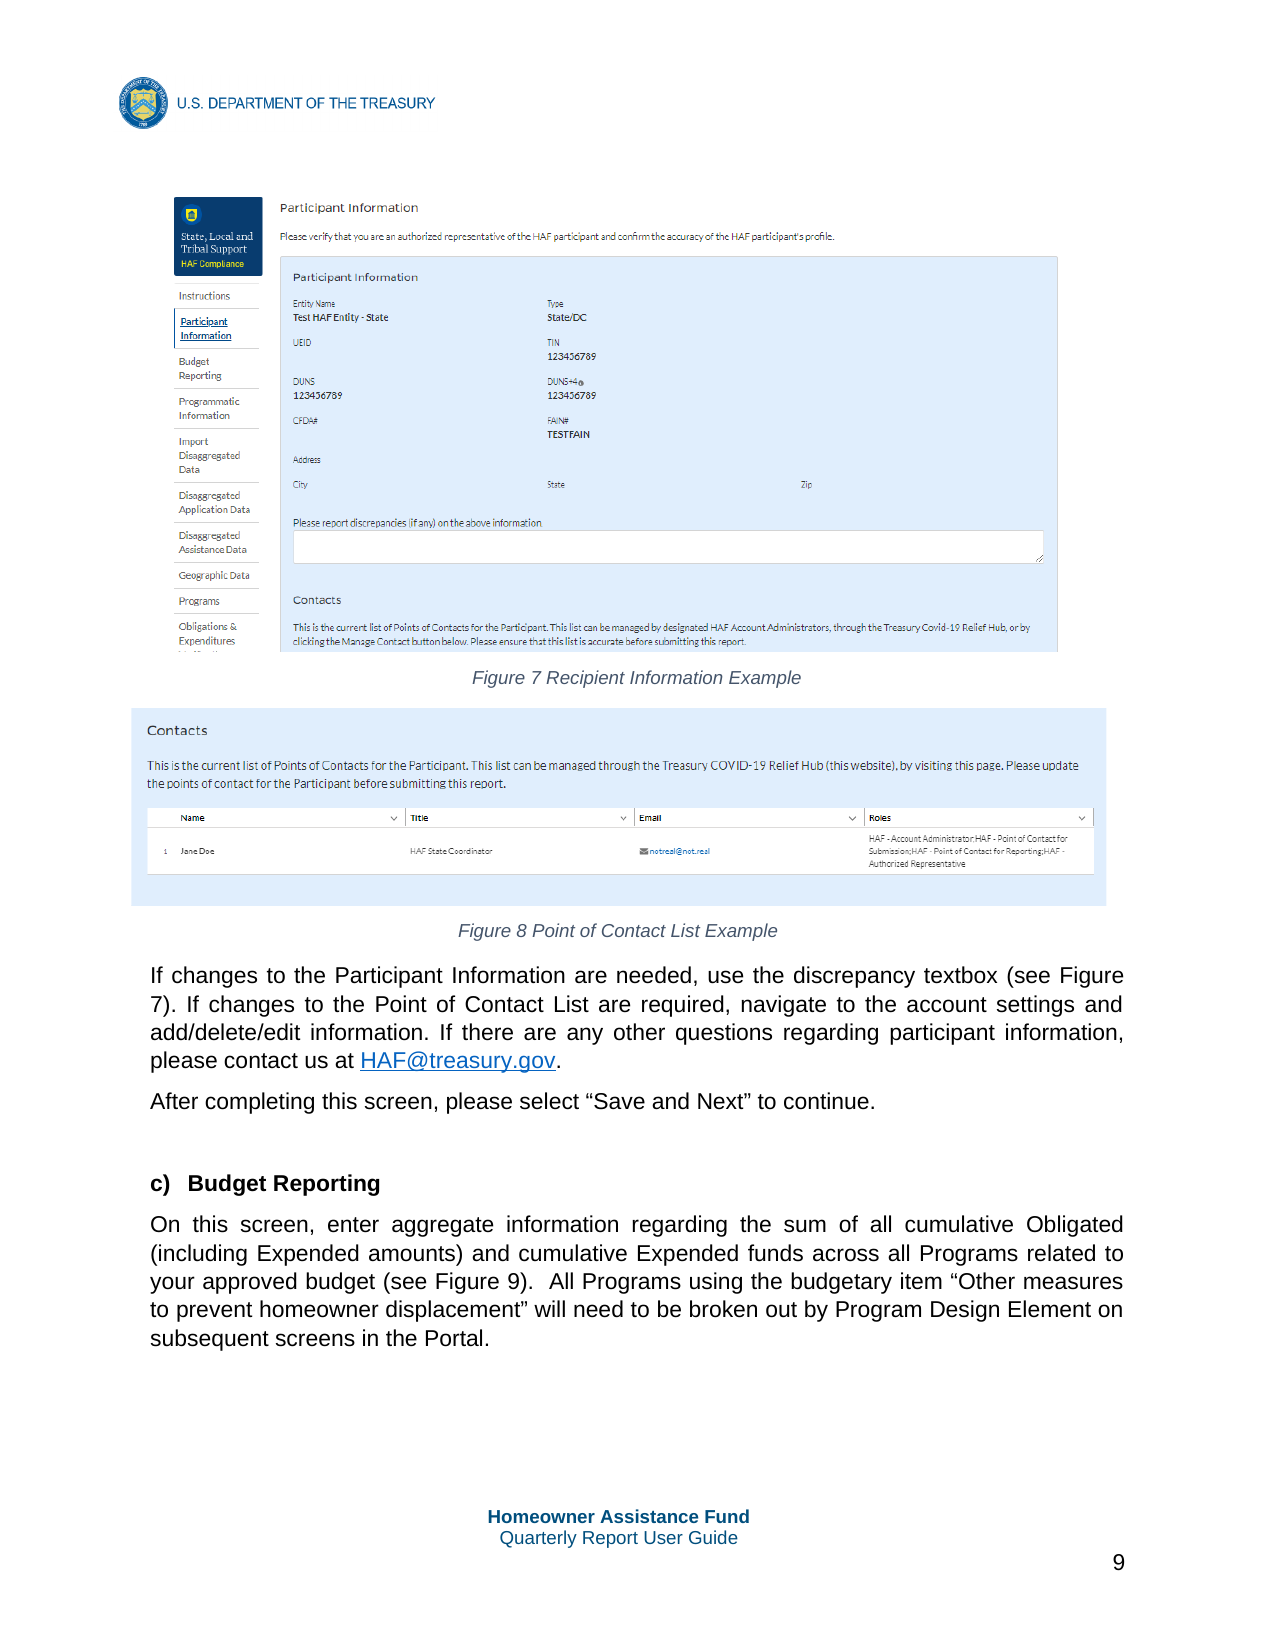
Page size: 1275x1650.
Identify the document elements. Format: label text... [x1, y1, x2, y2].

text After completing this screen, please select “Save and Next” to continue. [150, 1088, 1125, 1115]
text Figure 7 Recipient Information Example [150, 666, 1125, 688]
text On this screen, enter aggregate information regarding the sum of all cumulative Obligated (including Expended amounts) and cumulative Expended funds across all Programs related to your approved budget (see Figure 9). All Programs using the budgetary item “Other measures to prevent homeowner displacement” will need to be broken out by Program Design Element on subsequent screens in the Portal. [150, 1211, 1125, 1351]
picture [170, 191, 1067, 652]
text Figure 8 Point of Contact List Example [112, 920, 1125, 941]
picture [131, 708, 1107, 906]
text If changes to the Participant Information are needed, use the discrepancy textbox (see Figure 7). If changes to the Point of Contact List are required, navigate to the account settings and add/delete/edit information. If there are any other questions regarding participant information, please contact us at HAF@treasury.gov. [150, 962, 1125, 1074]
subtitle Budget Reporting [150, 1170, 1125, 1197]
picture [112, 75, 438, 132]
